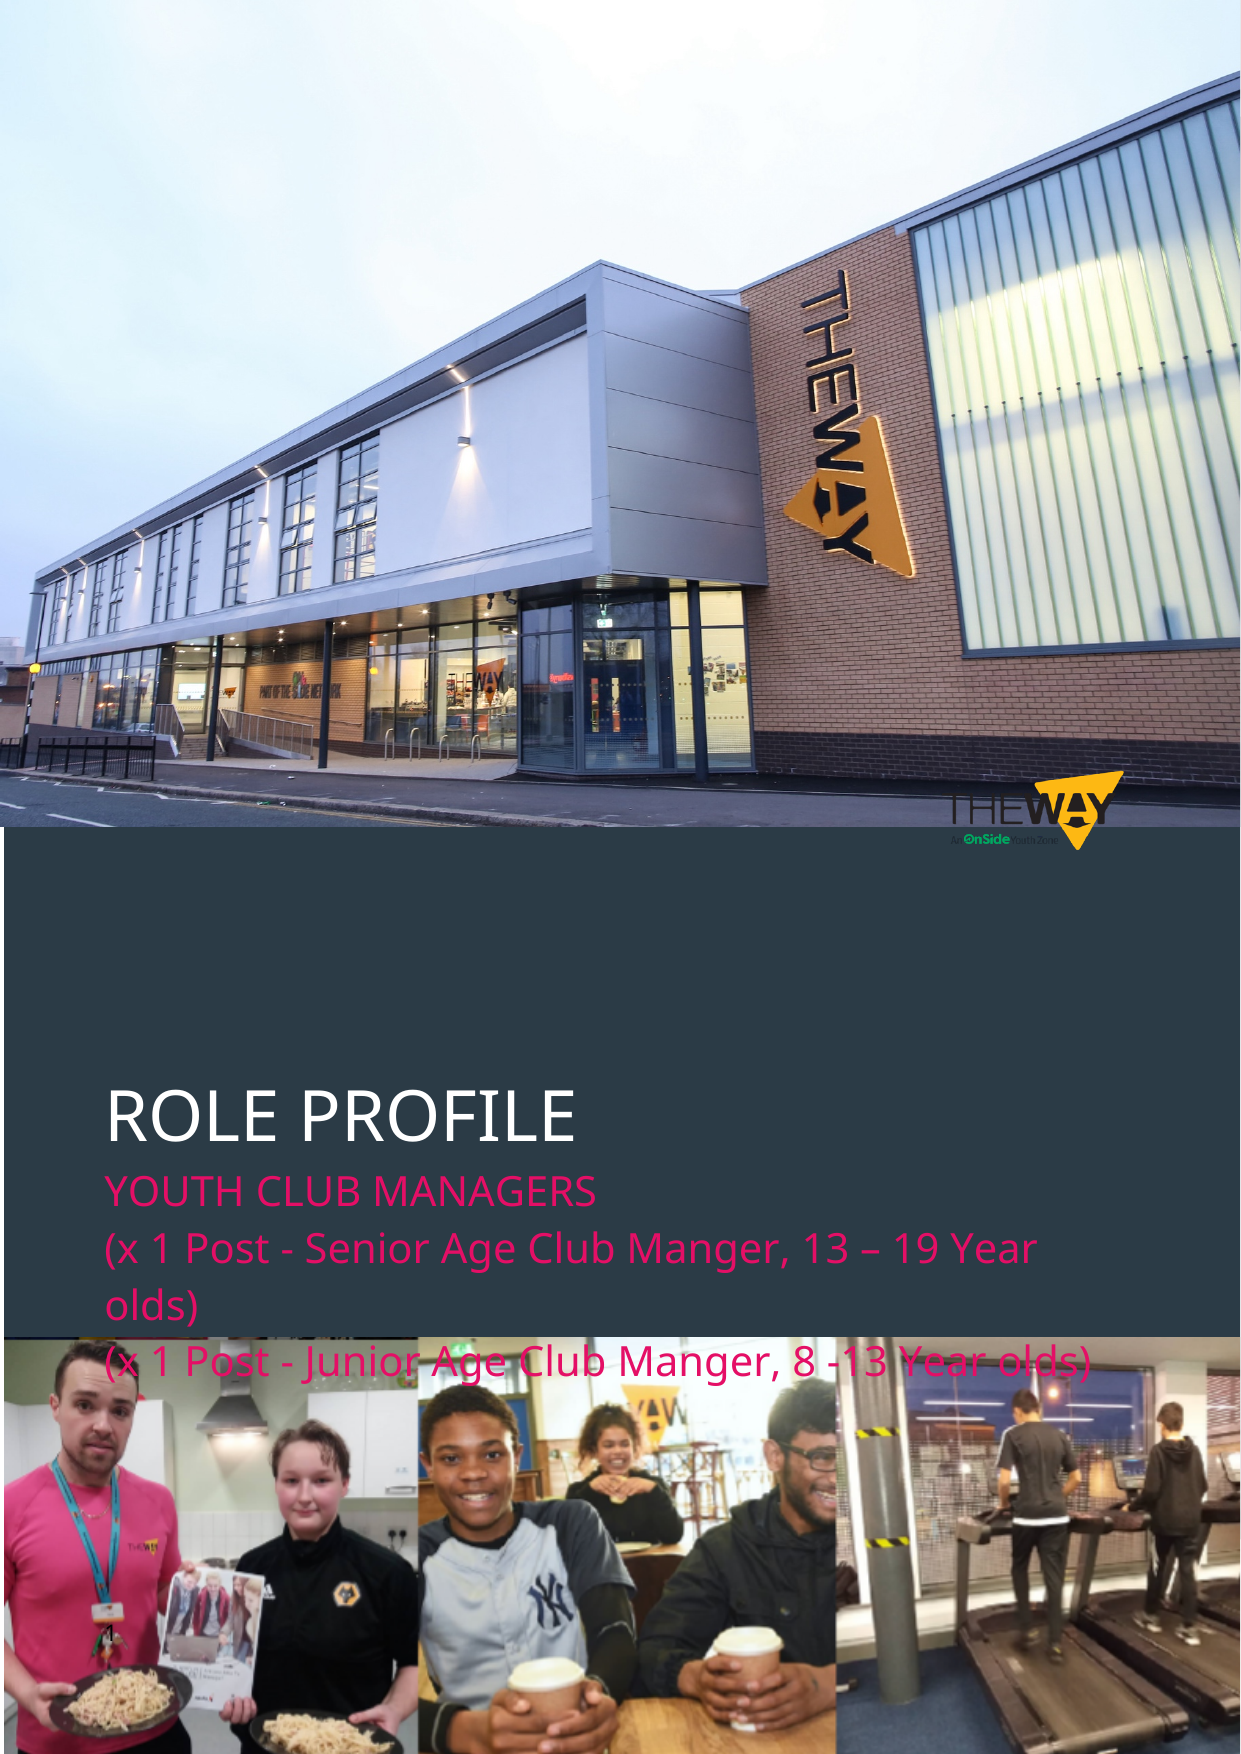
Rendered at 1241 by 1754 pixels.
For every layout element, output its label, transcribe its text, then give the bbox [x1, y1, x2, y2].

picture [4, 1337, 1241, 1754]
text (x 1 Post - Junior Age Club Manger, 8 -13 Year olds) [104, 1332, 1138, 1389]
text ROLE PROFILE YOUTH CLUB MANAGERS [104, 1065, 1138, 1218]
text (x 1 Post - Senior Age Club Manger, 13 – 19 Year olds) [104, 1218, 1138, 1332]
picture [0, 0, 1241, 924]
